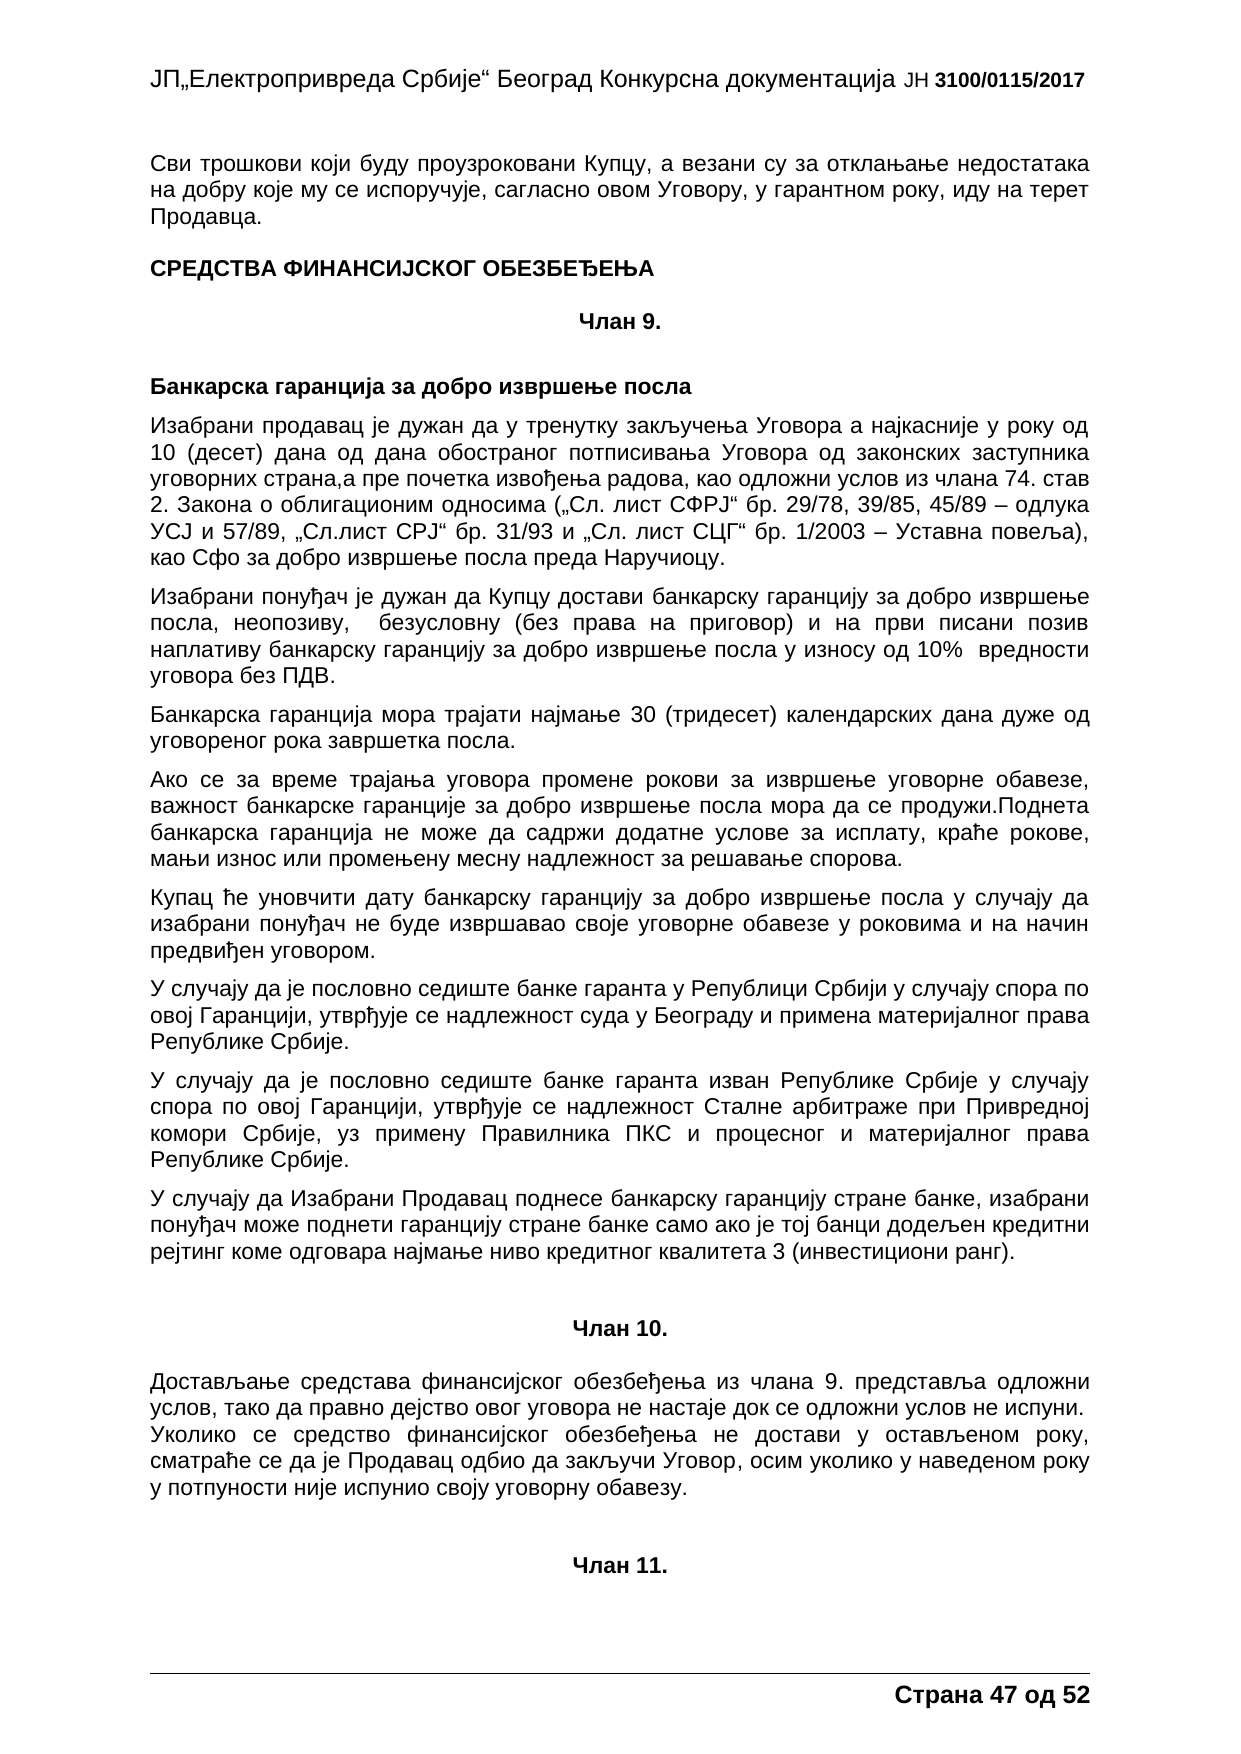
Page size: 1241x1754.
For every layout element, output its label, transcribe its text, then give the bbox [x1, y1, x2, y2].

text Ако се за време трајања уговора промене рокови за извршење уговорне обавезе, важност банкарске гаранције за добро извршење посла мора да се продужи.Поднета банкарска гаранција не може да садржи додатне услове за исплату, краће рокове, мањи износ или промењену месну надлежност за решавање спорова. [150, 766, 1090, 871]
text Банкарска гаранција за добро извршење посла [150, 373, 1090, 400]
text Купац ће уновчити дату банкарску гаранцију за добро извршење посла у случају да изабрани понуђач не буде извршавао своје уговорне обавезе у роковима и на начин предвиђен уговором. [150, 884, 1090, 963]
text Уколико се средство финансијског обезбеђења не достави у остављеном року, сматраће се да је Продавац одбио да закључи Уговор, осим уколико у наведеном року у потпуности није испунио своју уговорну обавезу. [150, 1421, 1090, 1500]
text Сви трошкови који буду проузроковани Купцу, а везани су за отклањање недостатака на добру које му се испоручује, сагласно овом Уговору, у гарантном року, иду на терет Продавца. [150, 150, 1090, 229]
text У случају да је пословно седиште банке гаранта изван Републике Србије у случају спора по овој Гаранцији, утврђује се надлежност Сталне арбитраже при Привредној комори Србије, уз примену Правилника ПКС и процесног и материјалног права Републике Србије. [150, 1067, 1090, 1172]
text Изабрани продавац је дужан да у тренутку закључења Уговора а најкасније у року од 10 (десет) дана од дана обостраног потписивања Уговора од законских заступника уговорних страна,а пре почетка извођења радова, као одложни услов из члана 74. став 2. Закона о облигационим односима („Сл. лист СФРЈ“ бр. 29/78, 39/85, 45/89 – одлука УСЈ и 57/89, „Сл.лист СРЈ“ бр. 31/93 и „Сл. лист СЦГ“ бр. 1/2003 – Уставна повеља), као Сфо за добро извршење посла преда Наручиоцу. [150, 412, 1090, 570]
text Банкарска гаранција мора трајати најмање 30 (тридесет) календарских дана дуже од уговореног рока завршетка посла. [150, 701, 1090, 753]
text У случају да је пословно седиште банке гаранта у Републици Србији у случају спора по овој Гаранцији, утврђује се надлежност суда у Београду и примена материјалног права Републике Србије. [150, 975, 1090, 1054]
text Члан 10. [150, 1315, 1090, 1342]
text У случају да Изабрани Продавац поднесе банкарску гаранцију стране банке, изабрани понуђач може поднети гаранцију стране банке само ако је тој банци додељен кредитни рејтинг коме одговара најмање ниво кредитног квалитета 3 (инвестициони ранг). [150, 1185, 1090, 1264]
text Достављање средстава финансијског обезбеђења из члана 9. представља одложни услов, тако да правно дејство овог уговора не настаје док се одложни услов не испуни. [150, 1368, 1090, 1421]
text Члан 11. [150, 1552, 1090, 1579]
text Члан 9. [150, 308, 1090, 334]
text СРЕДСТВА ФИНАНСИЈСКОГ ОБЕЗБЕЂЕЊА [150, 255, 1090, 282]
text Изабрани понуђач је дужан да Купцу достави банкарску гаранцију за добро извршење посла, неопозиву, безусловну (без права на приговор) и на први писани позив наплативу банкарску гаранцију за добро извршење посла у износу од 10% вредности уговора без ПДВ. [150, 583, 1090, 688]
